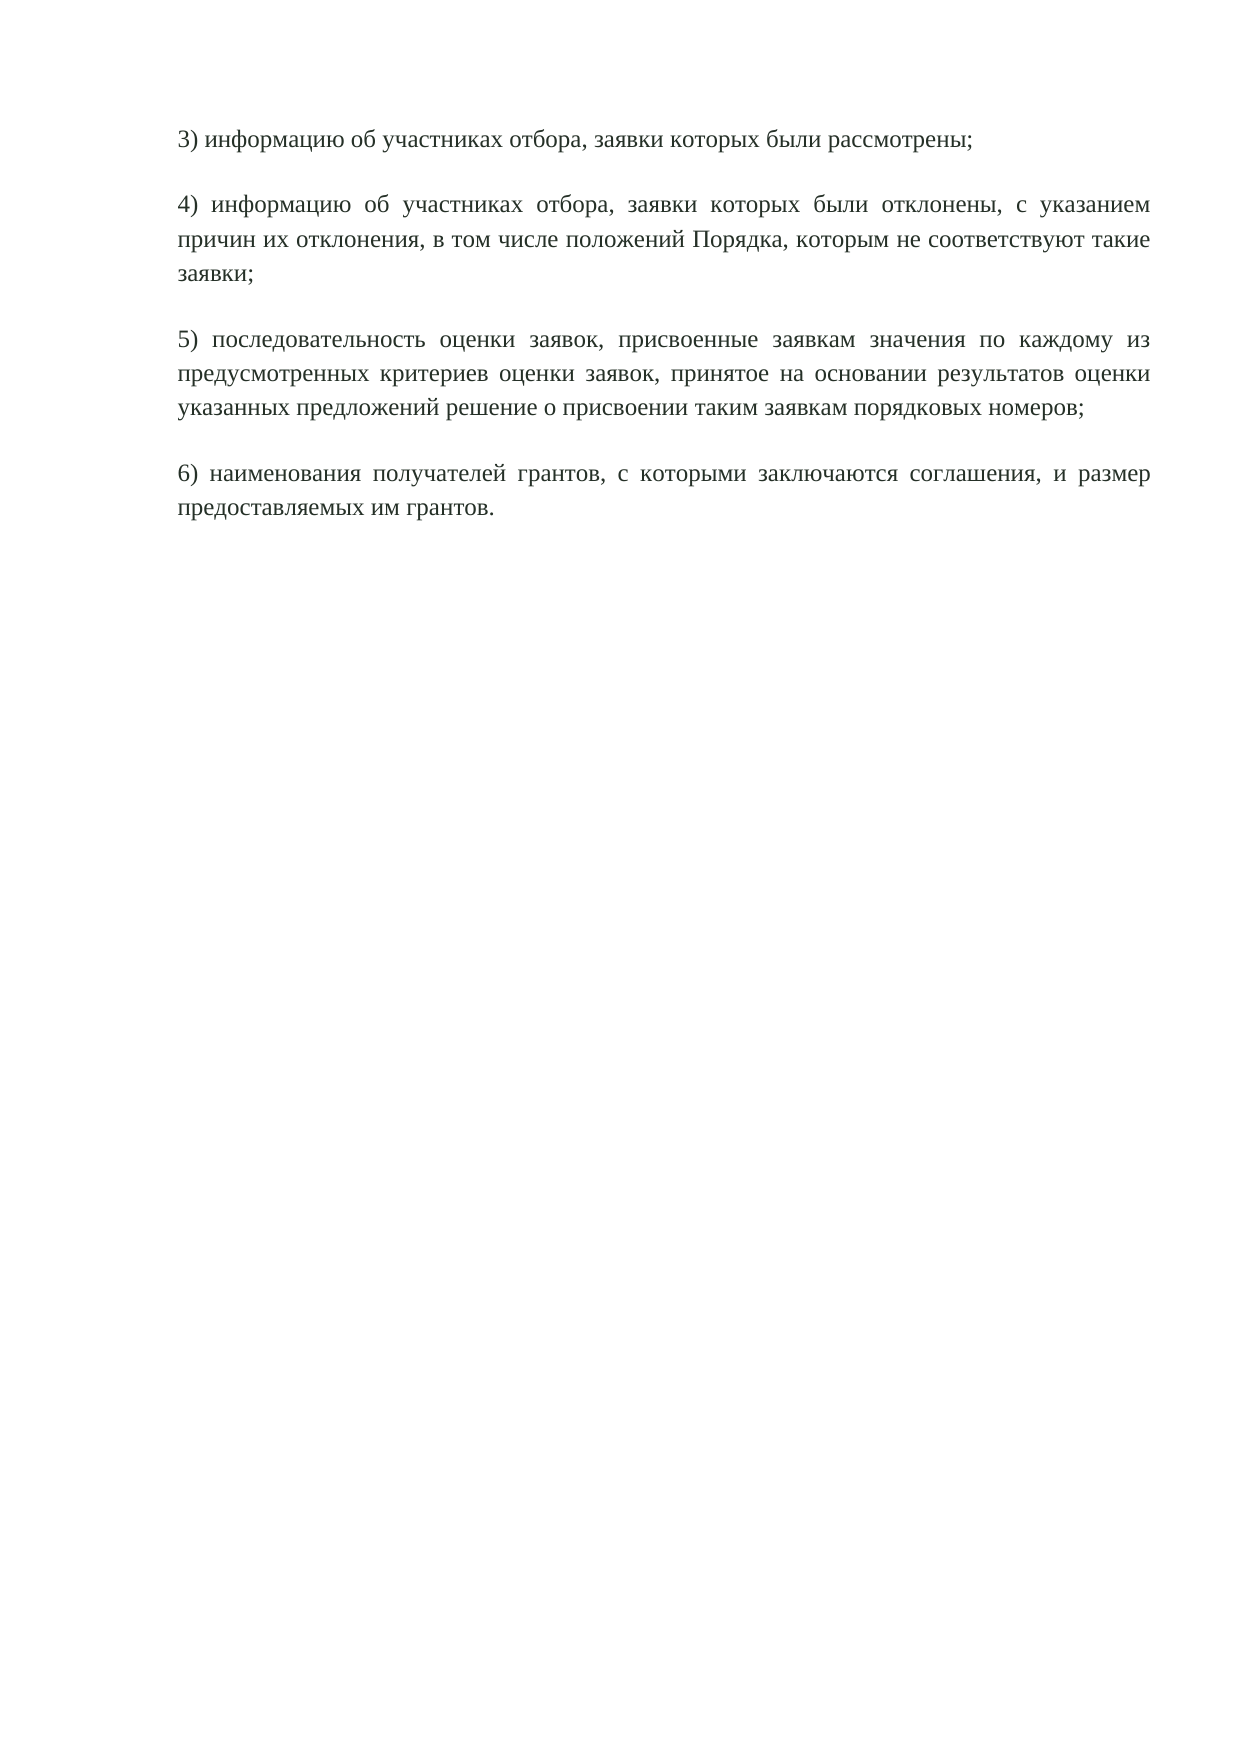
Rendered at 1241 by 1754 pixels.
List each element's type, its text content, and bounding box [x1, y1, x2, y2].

text 3) информацию об участниках отбора, заявки которых были рассмотрены; [177, 118, 1152, 152]
text 4) информацию об участниках отбора, заявки которых были отклонены, с указанием причин их отклонения, в том числе положений Порядка, которым не соответствуют такие заявки; [177, 184, 1152, 287]
text 6) наименования получателей грантов, с которыми заключаются соглашения, и размер предоставляемых им грантов. [177, 452, 1152, 521]
text 5) последовательность оценки заявок, присвоенные заявкам значения по каждому из предусмотренных критериев оценки заявок, принятое на основании результатов оценки указанных предложений решение о присвоении таким заявкам порядковых номеров; [177, 318, 1152, 421]
